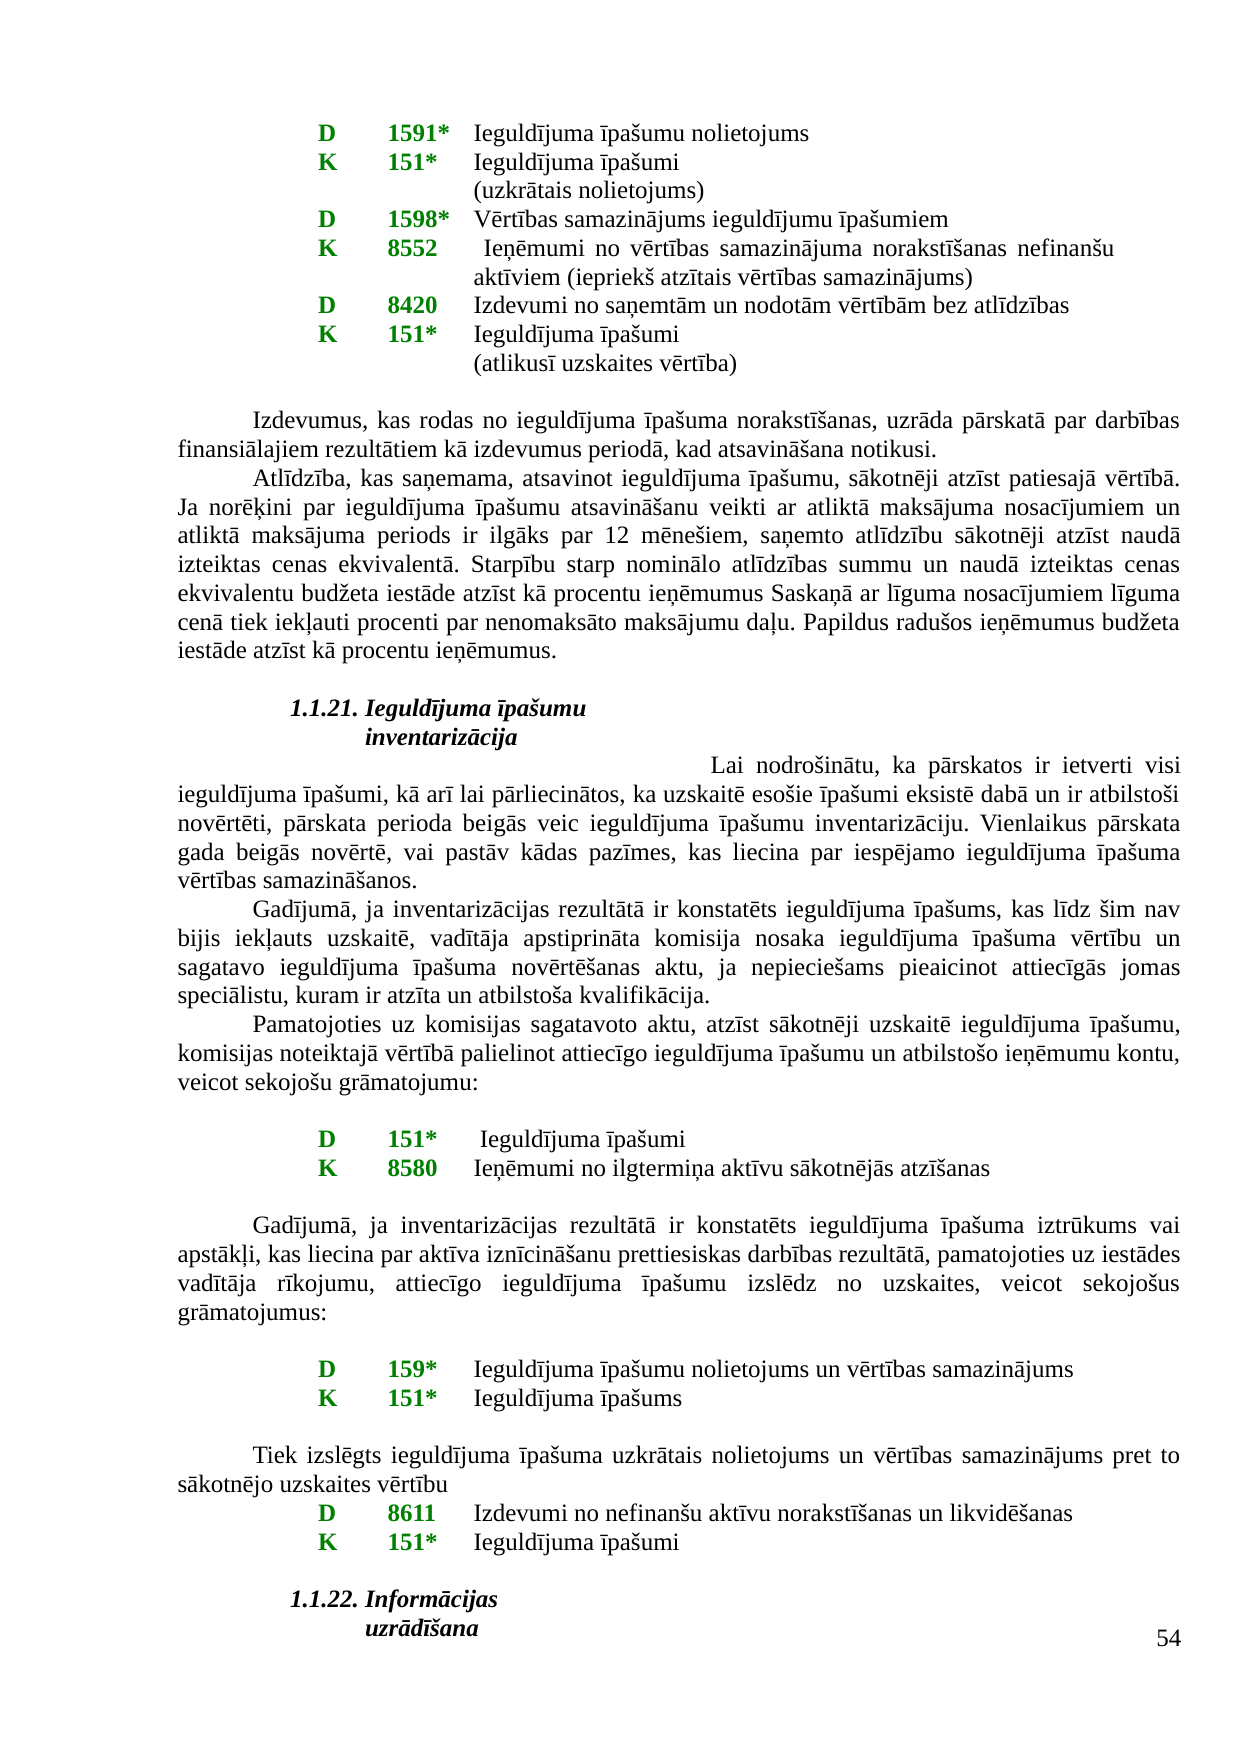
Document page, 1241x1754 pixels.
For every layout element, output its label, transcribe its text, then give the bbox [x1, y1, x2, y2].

table_cell K [307, 1527, 376, 1556]
text Gadījumā, ja inventarizācijas rezultātā ir konstatēts ieguldījuma īpašums, kas līdz šim nav bijis iekļauts uzskaitē, vadītāja apstiprināta komisija nosaka ieguldījuma īpašuma vērtību un sagatavo ieguldījuma īpašuma novērtēšanas aktu, ja nepieciešams pieaicinot attiecīgās jomas speciālistu, kuram ir atzīta un atbilstoša kvalifikācija. [177, 894, 1181, 1009]
table_cell Vērtības samazinājums ieguldījumu īpašumiem Ieņēmumi no vērtības samazinājuma norakstīšanas nefinanšu aktīviem (iepriekš atzītais vērtības samazinājums) [462, 204, 1126, 291]
table_cell Ieņēmumi no ilgtermiņa aktīvu sākotnējās atzīšanas [462, 1153, 1126, 1211]
text Atlīdzība, kas saņemama, atsavinot ieguldījuma īpašumu, sākotnēji atzīst patiesajā vērtībā. Ja norēķini par ieguldījuma īpašumu atsavināšanu veikti ar atliktā maksājuma nosacījumiem un atliktā maksājuma periods ir ilgāks par 12 mēnešiem, saņemto atlīdzību sākotnēji atzīst naudā izteiktas cenas ekvivalentā. Starpību starp nominālo atlīdzības summu un naudā izteiktas cenas ekvivalentu budžeta iestāde atzīst kā procentu ieņēmumus Saskaņā ar līguma nosacījumiem līguma cenā tiek iekļauti procenti par nenomaksāto maksājumu daļu. Papildus radušos ieņēmumus budžeta iestāde atzīst kā procentu ieņēmumus. [177, 463, 1181, 664]
table_header Ieguldījuma īpašumu nolietojums un vērtības samazinājums [462, 1354, 1126, 1383]
table_cell 151* [376, 1527, 462, 1556]
table_header Ieguldījuma īpašumu nolietojums Ieguldījuma īpašumi (uzkrātais nolietojums) [462, 118, 1126, 204]
table_cell 8420 151* [376, 291, 462, 406]
table_cell 1598* 8552 [376, 204, 462, 291]
table_cell Izdevumi no saņemtām un nodotām vērtībām bez atlīdzības Ieguldījuma īpašumi (atlikusī uzskaites vērtība) [462, 291, 1126, 406]
table_header D [307, 1354, 376, 1383]
subtitle Ieguldījuma īpašumu inventarizācija [290, 693, 635, 751]
text Lai nodrošinātu, ka pārskatos ir ietverti visi ieguldījuma īpašumi, kā arī lai pārliecinātos, ka uzskaitē esošie īpašumi eksistē dabā un ir atbilstoši novērtēti, pārskata perioda beigās veic ieguldījuma īpašumu inventarizāciju. Vienlaikus pārskata gada beigās novērtē, vai pastāv kādas pazīmes, kas liecina par iespējamo ieguldījuma īpašuma vērtības samazināšanos. [177, 751, 1181, 894]
table_header 159* [376, 1354, 462, 1383]
text Izdevumus, kas rodas no ieguldījuma īpašuma norakstīšanas, uzrāda pārskatā par darbības finansiālajiem rezultātiem kā izdevumus periodā, kad atsavināšana notikusi. [177, 406, 1181, 463]
table_header 151* [376, 1124, 462, 1153]
table_cell D K [307, 204, 376, 291]
table_cell 8580 [376, 1153, 462, 1211]
table_header 8611 [376, 1498, 462, 1527]
table_header Izdevumi no nefinanšu aktīvu norakstīšanas un likvidēšanas [462, 1498, 1126, 1527]
table_cell K [307, 1153, 376, 1211]
table_header Ieguldījuma īpašumi [462, 1124, 1126, 1153]
table_header D [307, 1124, 376, 1153]
table_cell K [307, 1383, 376, 1441]
text Gadījumā, ja inventarizācijas rezultātā ir konstatēts ieguldījuma īpašuma iztrūkums vai apstākļi, kas liecina par aktīva iznīcināšanu prettiesiskas darbības rezultātā, pamatojoties uz iestādes vadītāja rīkojumu, attiecīgo ieguldījuma īpašumu izslēdz no uzskaites, veicot sekojošus grāmatojumus: [177, 1211, 1181, 1326]
table_cell 151* [376, 1383, 462, 1441]
table_header D K [307, 118, 376, 204]
subtitle Informācijas uzrādīšana [290, 1584, 508, 1642]
text Tiek izslēgts ieguldījuma īpašuma uzkrātais nolietojums un vērtības samazinājums pret to sākotnējo uzskaites vērtību [177, 1441, 1181, 1498]
table_header D [307, 1498, 376, 1527]
table_cell Ieguldījuma īpašums [462, 1383, 1126, 1441]
text Pamatojoties uz komisijas sagatavoto aktu, atzīst sākotnēji uzskaitē ieguldījuma īpašumu, komisijas noteiktajā vērtībā palielinot attiecīgo ieguldījuma īpašumu un atbilstošo ieņēmumu kontu, veicot sekojošu grāmatojumu: [177, 1009, 1181, 1096]
table_cell Ieguldījuma īpašumi [462, 1527, 1126, 1556]
table_cell D K [307, 291, 376, 406]
table_header 1591*151* [376, 118, 462, 204]
